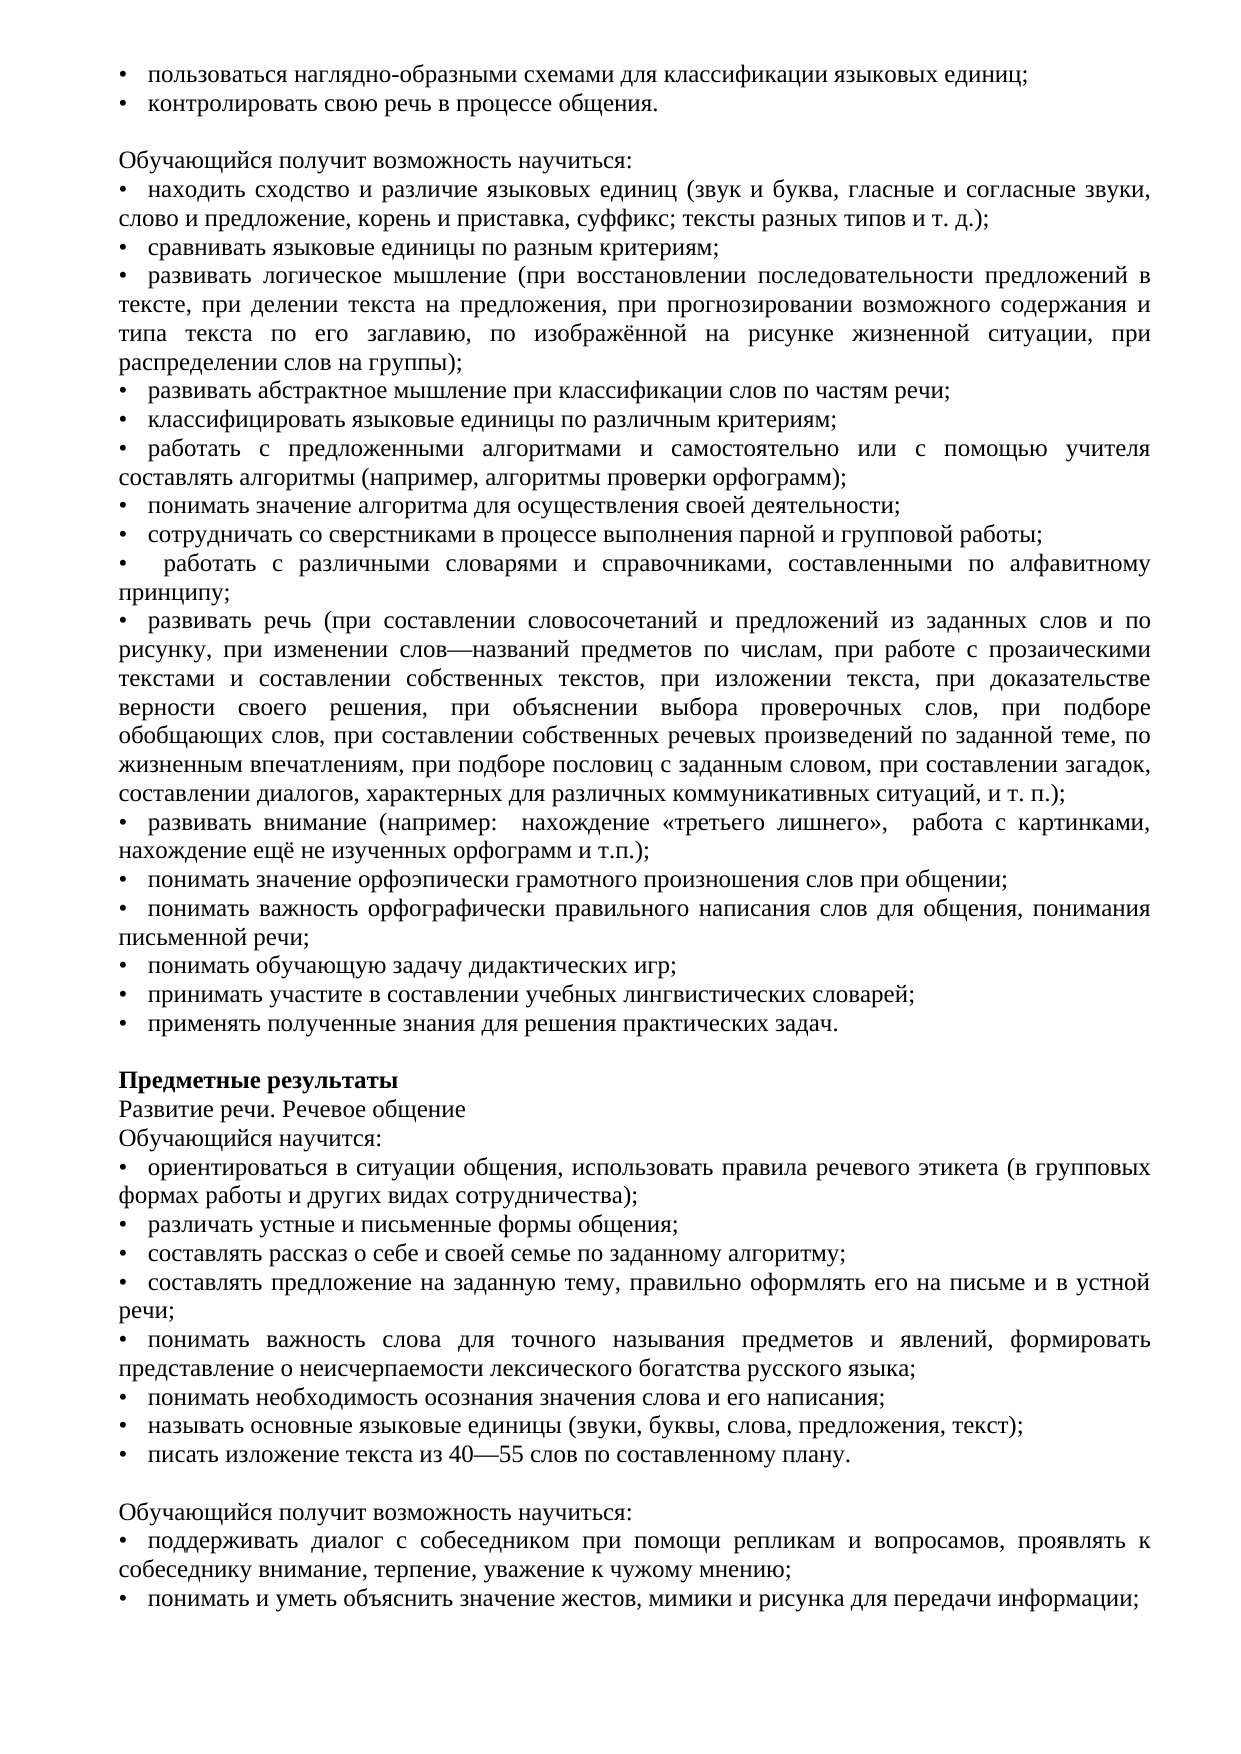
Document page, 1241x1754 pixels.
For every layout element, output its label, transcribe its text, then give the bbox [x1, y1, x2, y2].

text • развивать речь (при составлении словосочетаний и предложений из заданных слов и по рисунку, при изменении слов—названий предметов по числам, при работе с прозаическими текстами и составлении собственных текстов, при изложении текста, при доказательстве верности своего решения, при объяснении выбора проверочных слов, при подборе обобщающих слов, при составлении собственных речевых произведений по заданной теме, по жизненным впечатлениям, при подборе пословиц с заданным словом, при составлении загадок, составлении диалогов, характерных для различных коммуникативных ситуаций, и т. п.); [118, 605, 1152, 807]
text • называть основные языковые единицы (звуки, буквы, слова, предложения, текст); [118, 1410, 1152, 1439]
text Развитие речи. Речевое общение [118, 1094, 1152, 1123]
text Обучающийся получит возможность научиться: [118, 1497, 1152, 1525]
text • развивать внимание (например: нахождение «третьего лишнего», работа с картинками, нахождение ещё не изученных орфограмм и т.п.); [118, 807, 1152, 864]
text • писать изложение текста из 40—55 слов по составленному плану. [118, 1439, 1152, 1468]
text • развивать абстрактное мышление при классификации слов по частям речи; [118, 375, 1152, 404]
text • понимать важность слова для точного называния предметов и явлений, формировать представление о неисчерпаемости лексического богатства русского языка; [118, 1324, 1152, 1382]
text • понимать обучающую задачу дидактических игр; [118, 950, 1152, 979]
text • сотрудничать со сверстниками в процессе выполнения парной и групповой работы; [118, 519, 1152, 548]
text • различать устные и письменные формы общения; [118, 1209, 1152, 1238]
text • работать с предложенными алгоритмами и самостоятельно или с помощью учителя составлять алгоритмы (например, алгоритмы проверки орфограмм); [118, 433, 1152, 490]
text • понимать важность орфографически правильного написания слов для общения, понимания письменной речи; [118, 893, 1152, 950]
text Предметные результаты [118, 1065, 1152, 1094]
text • понимать и уметь объяснить значение жестов, мимики и рисунка для передачи информации; [118, 1583, 1152, 1612]
text • принимать участите в составлении учебных лингвистических словарей; [118, 979, 1152, 1008]
text Обучающийся научится: [118, 1123, 1152, 1152]
text • пользоваться наглядно-образными схемами для классификации языковых единиц; [118, 59, 1152, 88]
text • составлять предложение на заданную тему, правильно оформлять его на письме и в устной речи; [118, 1267, 1152, 1324]
text • находить сходство и различие языковых единиц (звук и буква, гласные и согласные звуки, слово и предложение, корень и приставка, суффикс; тексты разных типов и т. д.); [118, 174, 1152, 232]
text • ориентироваться в ситуации общения, использовать правила речевого этикета (в групповых формах работы и других видах сотрудничества); [118, 1152, 1152, 1209]
text • понимать значение орфоэпически грамотного произношения слов при общении; [118, 864, 1152, 893]
text • контролировать свою речь в процессе общения. [118, 88, 1152, 117]
text • понимать значение алгоритма для осуществления своей деятельности; [118, 490, 1152, 519]
text • поддерживать диалог с собеседником при помощи репликам и вопросамов, проявлять к собеседнику внимание, терпение, уважение к чужому мнению; [118, 1525, 1152, 1583]
text Обучающийся получит возможность научиться: [118, 145, 1152, 174]
text • понимать необходимость осознания значения слова и его написания; [118, 1382, 1152, 1410]
text • работать с различными словарями и справочниками, составленными по алфавитному принципу; [118, 548, 1152, 605]
text • классифицировать языковые единицы по различным критериям; [118, 404, 1152, 433]
text • составлять рассказ о себе и своей семье по заданному алгоритму; [118, 1238, 1152, 1267]
text • сравнивать языковые единицы по разным критериям; [118, 232, 1152, 260]
text • применять полученные знания для решения практических задач. [118, 1008, 1152, 1037]
text • развивать логическое мышление (при восстановлении последовательности предложений в тексте, при делении текста на предложения, при прогнозировании возможного содержания и типа текста по его заглавию, по изображённой на рисунке жизненной ситуации, при распределении слов на группы); [118, 260, 1152, 375]
